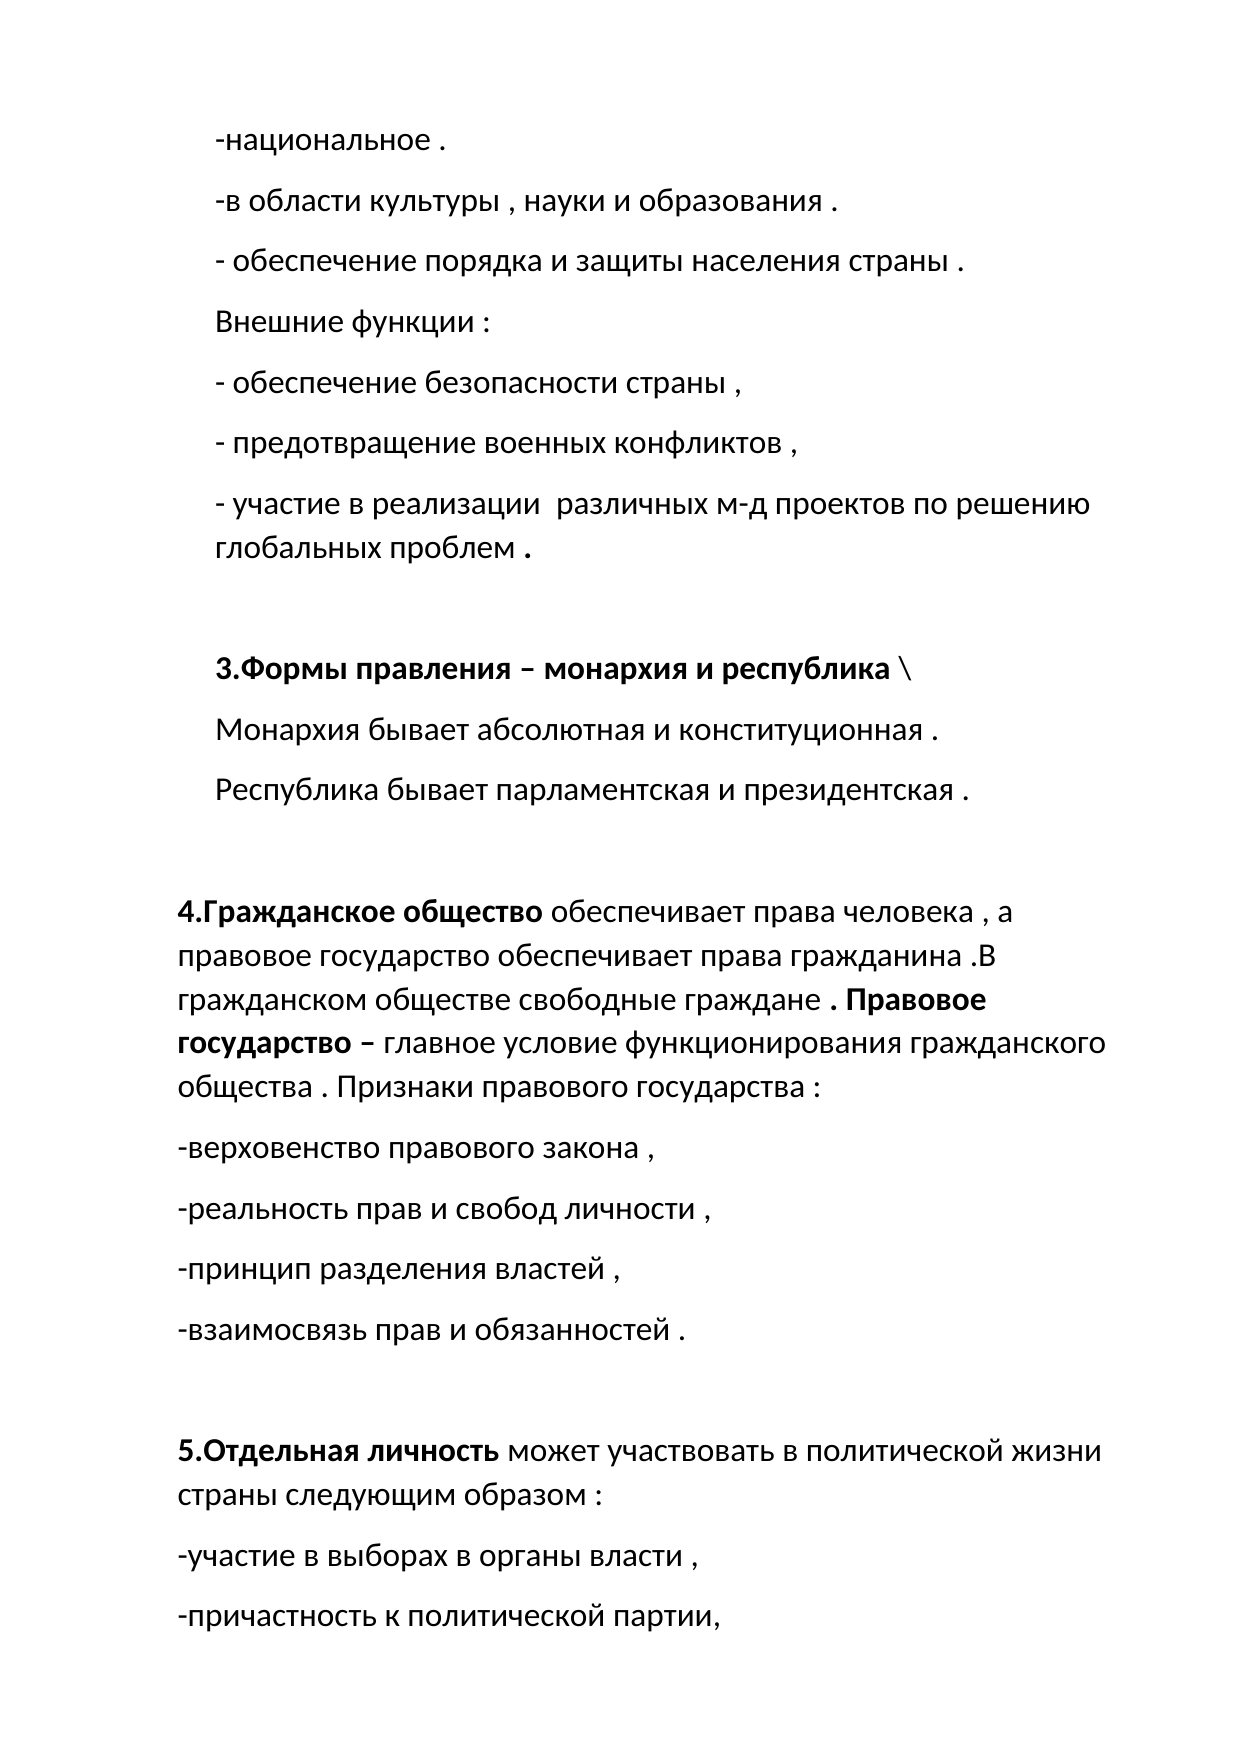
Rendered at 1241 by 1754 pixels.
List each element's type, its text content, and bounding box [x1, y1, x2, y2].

text -реальность прав и свобод личности , [177, 1187, 1152, 1227]
text -национальное . [215, 118, 1152, 159]
text 3.Формы правления – монархия и республика \ [215, 647, 1152, 688]
text -участие в выборах в органы власти , [177, 1534, 1152, 1574]
text -принцип разделения властей , [177, 1247, 1152, 1288]
text -верховенство правового закона , [177, 1126, 1152, 1167]
text - обеспечение безопасности страны , [215, 361, 1152, 401]
text Монархия бывает абсолютная и конституционная . [215, 708, 1152, 748]
text 4.Гражданское общество обеспечивает права человека , а правовое государство обеспечивает права гражданина .В гражданском обществе свободные граждане . Правовое государство – главное условие функционирования гражданского общества . Признаки правового государства : [177, 889, 1152, 1106]
text - предотвращение военных конфликтов , [215, 421, 1152, 462]
text Республика бывает парламентская и президентская . [215, 768, 1152, 809]
text - участие в реализации различных м-д проектов по решению глобальных проблем . [215, 482, 1152, 567]
text -взаимосвязь прав и обязанностей . [177, 1308, 1152, 1349]
text -в области культуры , науки и образования . [215, 179, 1152, 219]
text -причастность к политической партии, [177, 1594, 1152, 1635]
text 5.Отдельная личность может участвовать в политической жизни страны следующим образом : [177, 1429, 1152, 1514]
text Внешние функции : [215, 300, 1152, 341]
text - обеспечение порядка и защиты населения страны . [215, 239, 1152, 280]
